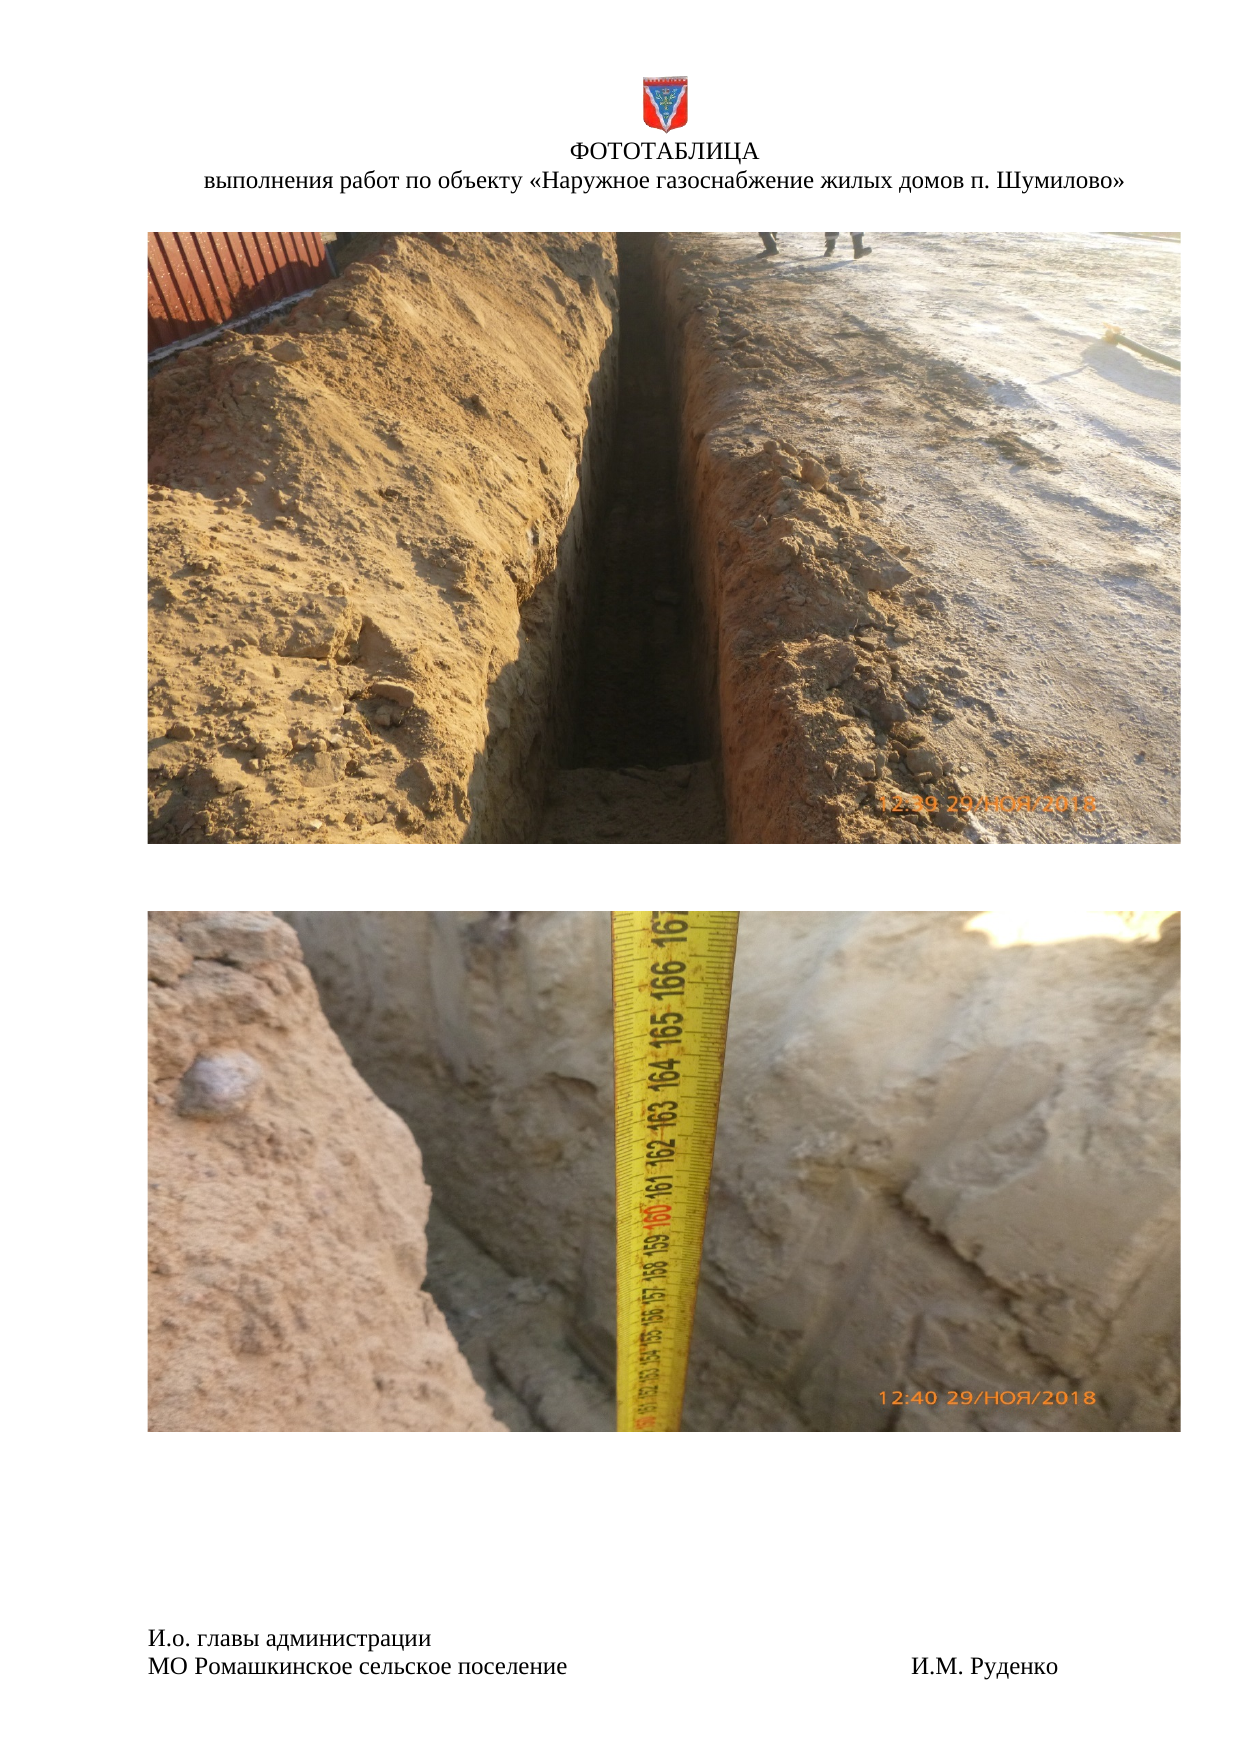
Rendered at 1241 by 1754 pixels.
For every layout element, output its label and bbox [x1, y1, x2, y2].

picture [147, 911, 1181, 1432]
picture [147, 232, 1181, 844]
